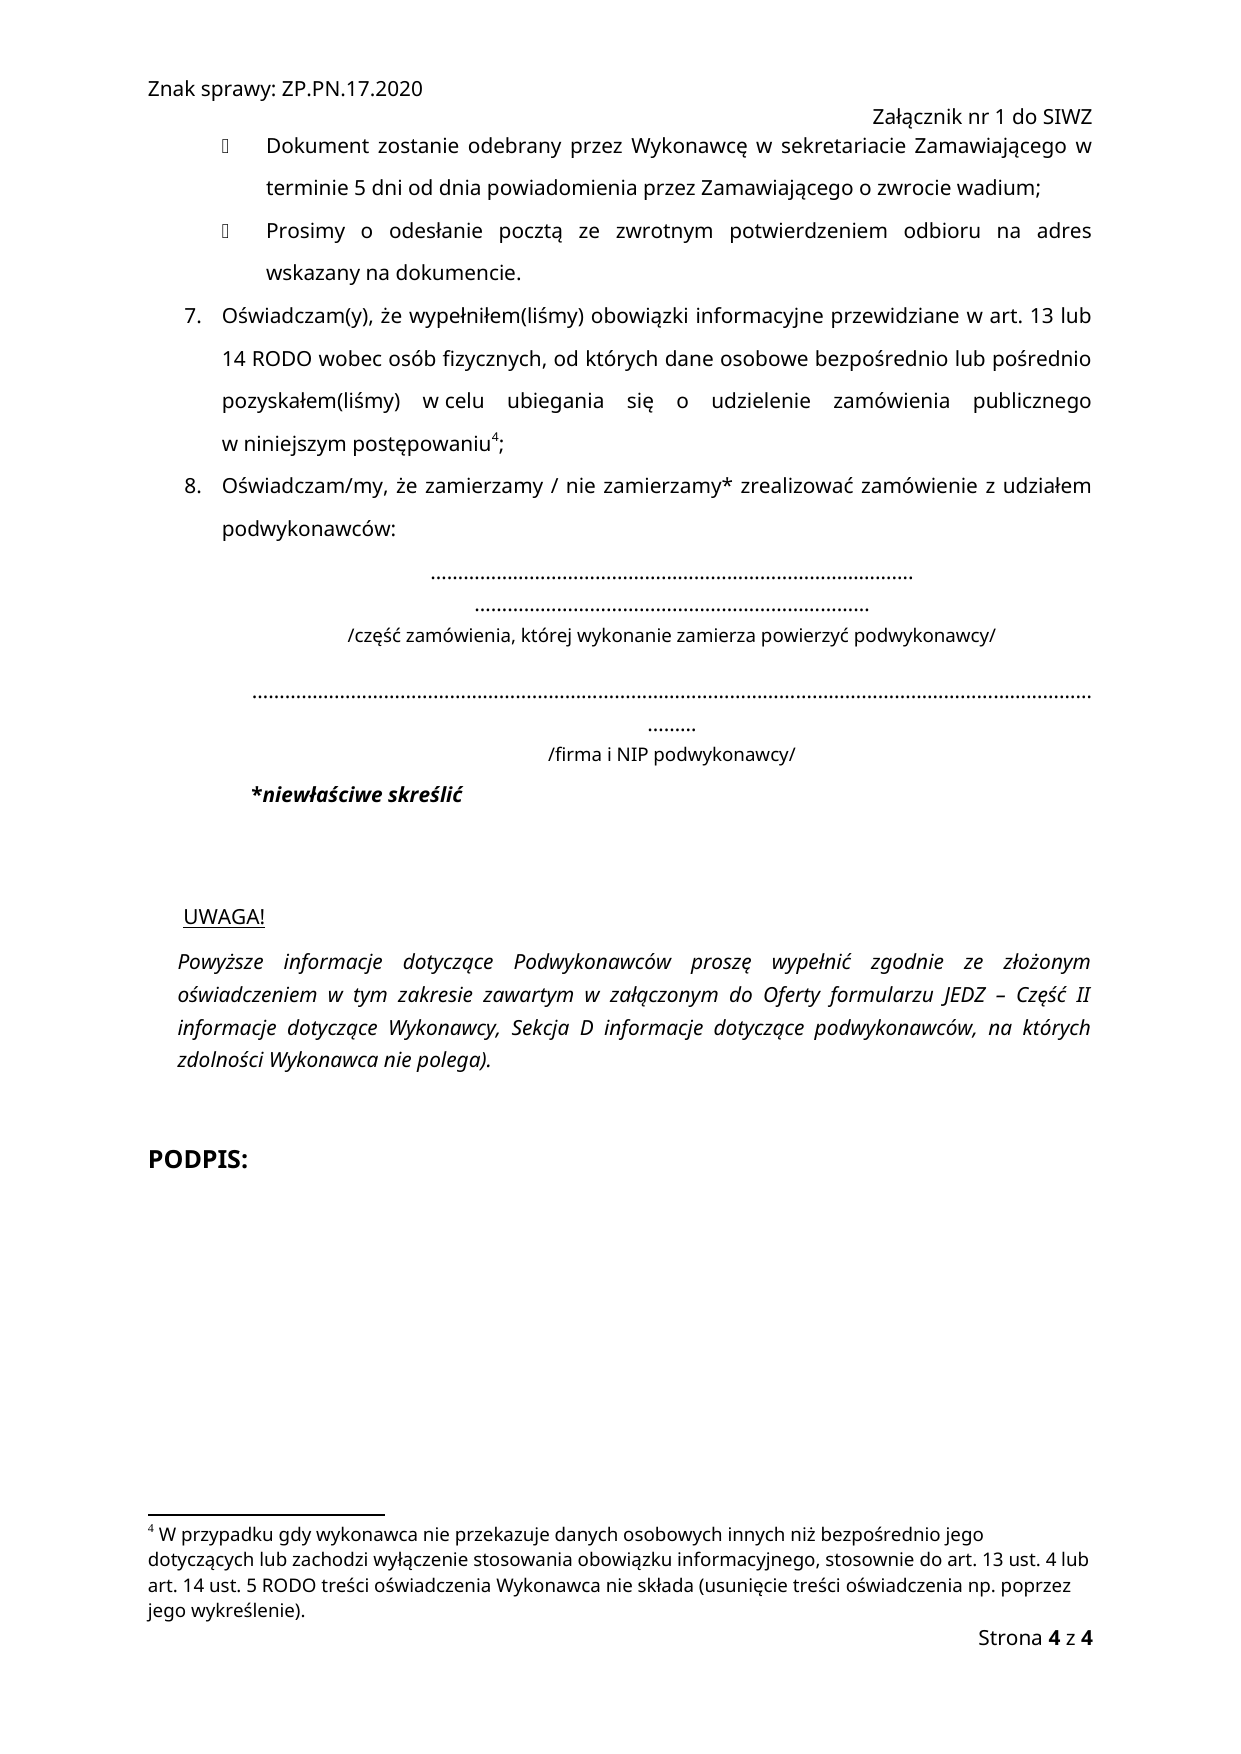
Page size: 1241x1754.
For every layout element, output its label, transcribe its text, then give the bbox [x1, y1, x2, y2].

text PODPIS: [148, 1142, 1092, 1176]
text UWAGA! [183, 902, 1092, 931]
list Dokument zostanie odebrany przez Wykonawcę w sekretariacie Zamawiającego w terminie 5 dni od dnia powiadomienia przez Zamawiającego o zwrocie wadium; [222, 131, 1092, 202]
text /firma i NIP podwykonawcy/ [251, 741, 1092, 767]
text ……………………………………………………………………………………………………………………………………………… [251, 676, 1092, 737]
text …………………………………………………………………………….……………………………………………………………… [251, 557, 1092, 618]
list Prosimy o odesłanie pocztą ze zwrotnym potwierdzeniem odbioru na adres wskazany na dokumencie. [222, 216, 1092, 287]
list Oświadczam/my, że zamierzamy / nie zamierzamy* zrealizować zamówienie z udziałem podwykonawców: [184, 472, 1092, 543]
text *niewłaściwe skreślić [251, 780, 1092, 808]
text /część zamówienia, której wykonanie zamierza powierzyć podwykonawcy/ [251, 622, 1092, 647]
list Oświadczam(y), że wypełniłem(liśmy) obowiązki informacyjne przewidziane w art. 13 lub 14 RODO wobec osób fizycznych, od których dane osobowe bezpośrednio lub pośrednio pozyskałem(liśmy) w celu ubiegania się o udzielenie zamówienia publicznego w niniejszym postępowaniu; [184, 301, 1092, 457]
text Powyższe informacje dotyczące Podwykonawców proszę wypełnić zgodnie ze złożonym oświadczeniem w tym zakresie zawartym w załączonym do Oferty formularzu JEDZ – Część II informacje dotyczące Wykonawcy, Sekcja D informacje dotyczące podwykonawców, na których zdolności Wykonawca nie polega). [177, 947, 1092, 1074]
